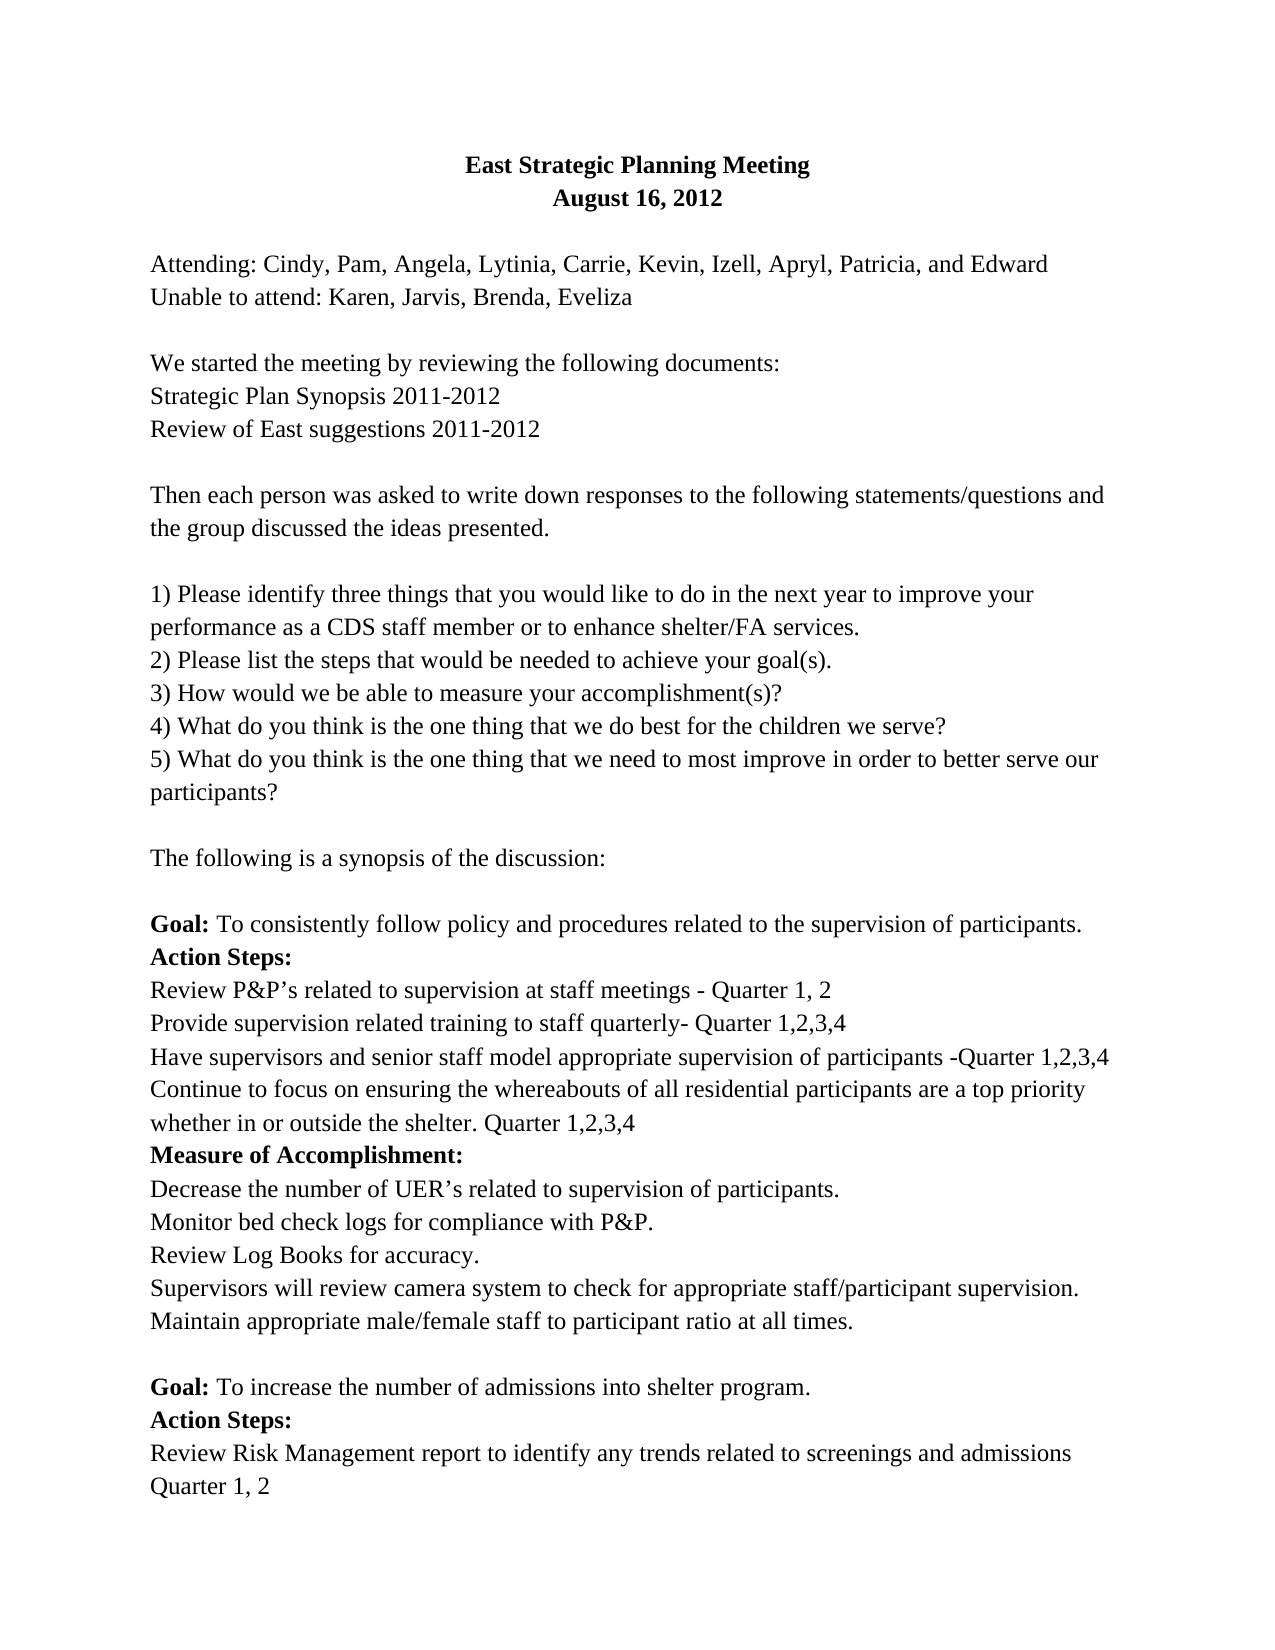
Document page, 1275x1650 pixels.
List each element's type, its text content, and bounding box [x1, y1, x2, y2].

text 2) Please list the steps that would be needed to achieve your goal(s). [150, 645, 1125, 674]
text Measure of Accomplishment: [150, 1141, 1125, 1169]
text Review Log Books for accuracy. [150, 1240, 1125, 1268]
text The following is a synopsis of the discussion: [150, 843, 1125, 872]
text Goal: To increase the number of admissions into shelter program. [150, 1372, 1125, 1401]
text East Strategic Planning Meeting [150, 150, 1125, 179]
text Strategic Plan Synopsis 2011-2012 [150, 381, 1125, 410]
text 3) How would we be able to measure your accomplishment(s)? [150, 678, 1125, 707]
text Decrease the number of UER’s related to supervision of participants. [150, 1174, 1125, 1202]
text We started the meeting by reviewing the following documents: [150, 348, 1125, 377]
text Action Steps: [150, 942, 1125, 971]
text Have supervisors and senior staff model appropriate supervision of participants -Quarter 1,2,3,4 [150, 1042, 1125, 1070]
text Supervisors will review camera system to check for appropriate staff/participant supervision. [150, 1273, 1125, 1301]
text Action Steps: [150, 1405, 1125, 1433]
text Review P&P’s related to supervision at staff meetings - Quarter 1, 2 [150, 976, 1125, 1004]
text Review of East suggestions 2011-2012 [150, 414, 1125, 443]
text Unable to attend: Karen, Jarvis, Brenda, Eveliza [150, 282, 1125, 311]
text Provide supervision related training to staff quarterly- Quarter 1,2,3,4 [150, 1008, 1125, 1037]
text Review Risk Management report to identify any trends related to screenings and admissions Quarter 1, 2 [150, 1438, 1125, 1499]
text Maintain appropriate male/female staff to participant ratio at all times. [150, 1306, 1125, 1334]
text Continue to focus on ensuring the whereabouts of all residential participants are a top priority whether in or outside the shelter. Quarter 1,2,3,4 [150, 1074, 1125, 1136]
text Then each person was asked to write down responses to the following statements/questions and the group discussed the ideas presented. [150, 480, 1125, 542]
text Attending: Cindy, Pam, Angela, Lytinia, Carrie, Kevin, Izell, Apryl, Patricia, and Edward [150, 249, 1125, 278]
text August 16, 2012 [150, 183, 1125, 212]
text 1) Please identify three things that you would like to do in the next year to improve your performance as a CDS staff member or to enhance shelter/FA services. [150, 579, 1125, 641]
text 4) What do you think is the one thing that we do best for the children we serve? [150, 711, 1125, 740]
text 5) What do you think is the one thing that we need to most improve in order to better serve our participants? [150, 744, 1125, 806]
text Goal: To consistently follow policy and procedures related to the supervision of participants. [150, 909, 1125, 938]
text Monitor bed check logs for compliance with P&P. [150, 1207, 1125, 1235]
